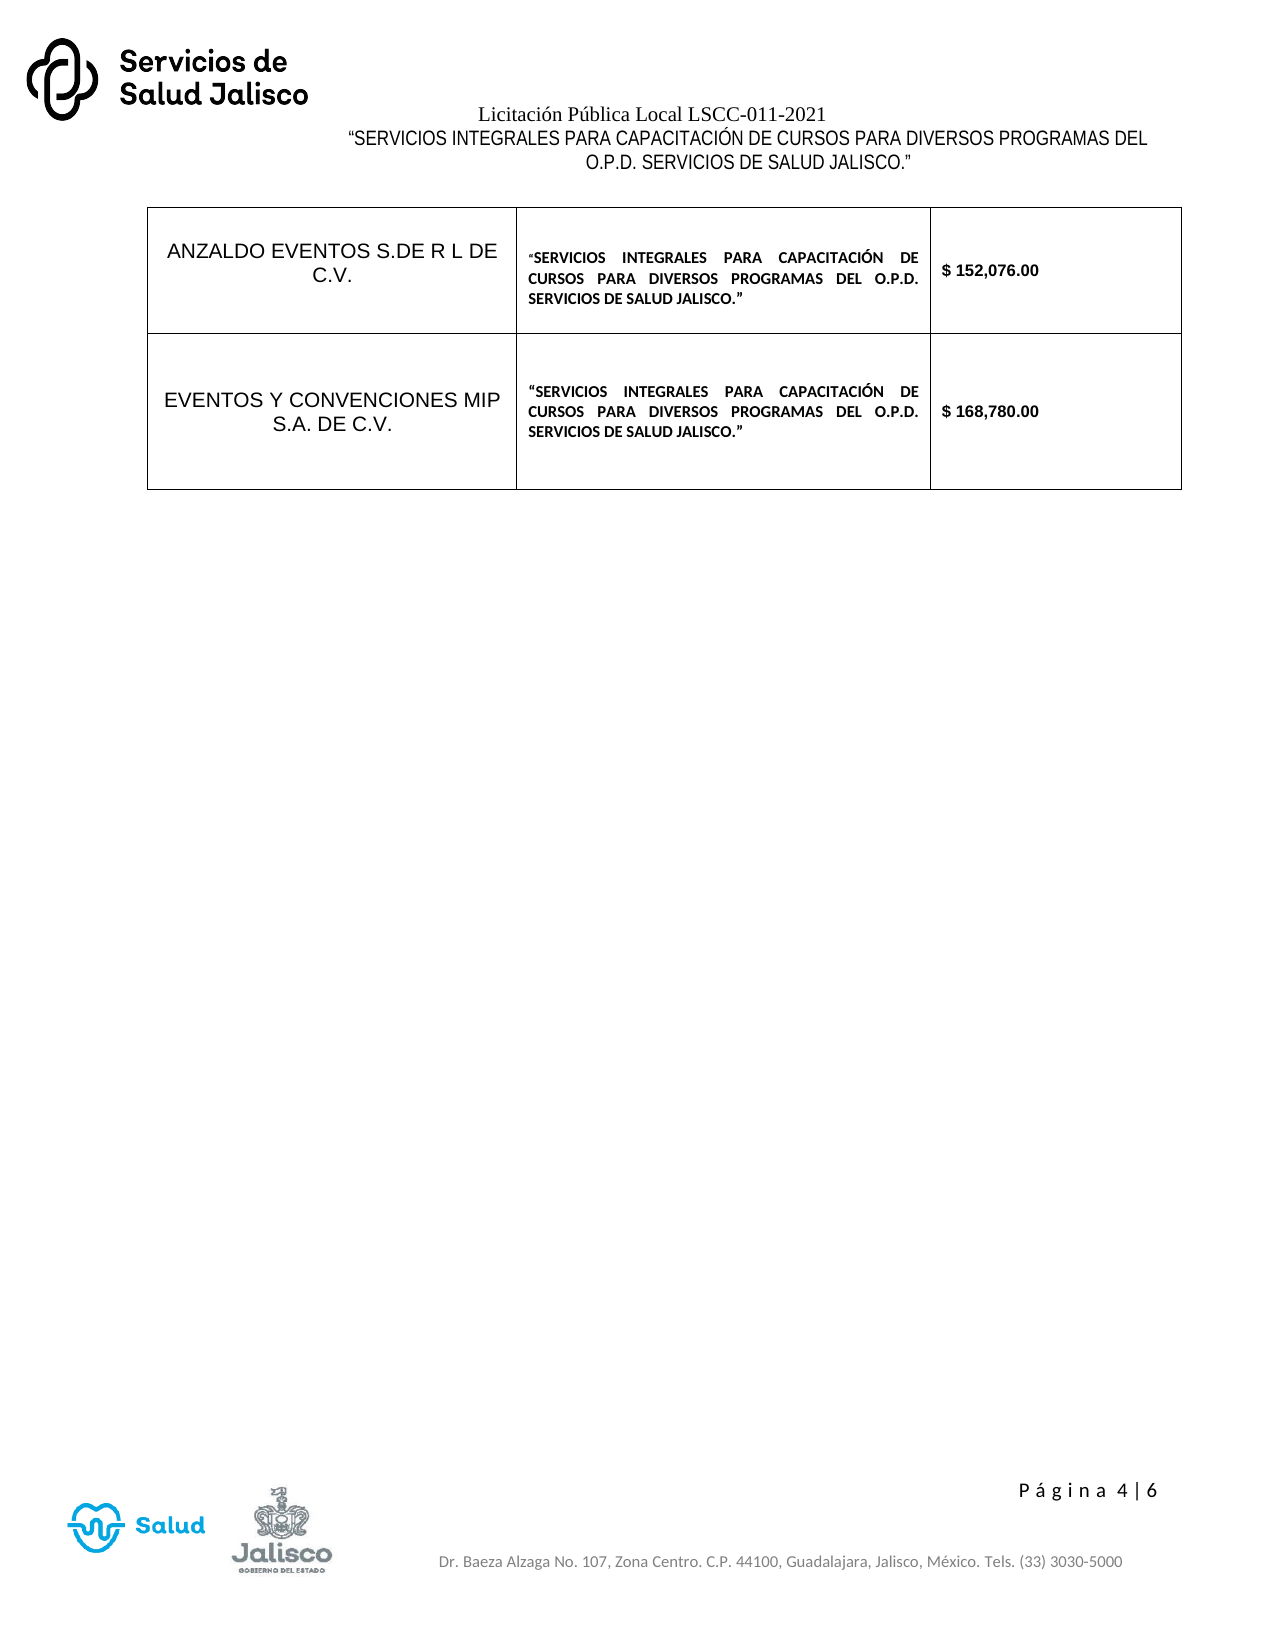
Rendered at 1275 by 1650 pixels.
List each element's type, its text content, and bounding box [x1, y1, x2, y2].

picture [67, 1503, 205, 1553]
table_cell $ 168,780.00 [931, 334, 1181, 489]
table_cell EVENTOS Y CONVENCIONES MIP S.A. DE C.V. [148, 334, 516, 489]
table_cell ANZALDO EVENTOS S.DE R L DE C.V. [148, 208, 516, 333]
table_cell “SERVICIOS INTEGRALES PARA CAPACITACIÓN DE CURSOS PARA DIVERSOS PROGRAMAS DEL O.P.D. SERVICIOS DE SALUD JALISCO.” [517, 334, 930, 489]
table_cell $ 152,076.00 [931, 208, 1181, 333]
table_cell “SERVICIOS INTEGRALES PARA CAPACITACIÓN DE CURSOS PARA DIVERSOS PROGRAMAS DEL O.P.D. SERVICIOS DE SALUD JALISCO.” [517, 208, 930, 333]
picture [224, 1480, 339, 1588]
picture [77, 1523, 109, 1549]
picture [26, 38, 308, 121]
picture [67, 1528, 89, 1553]
